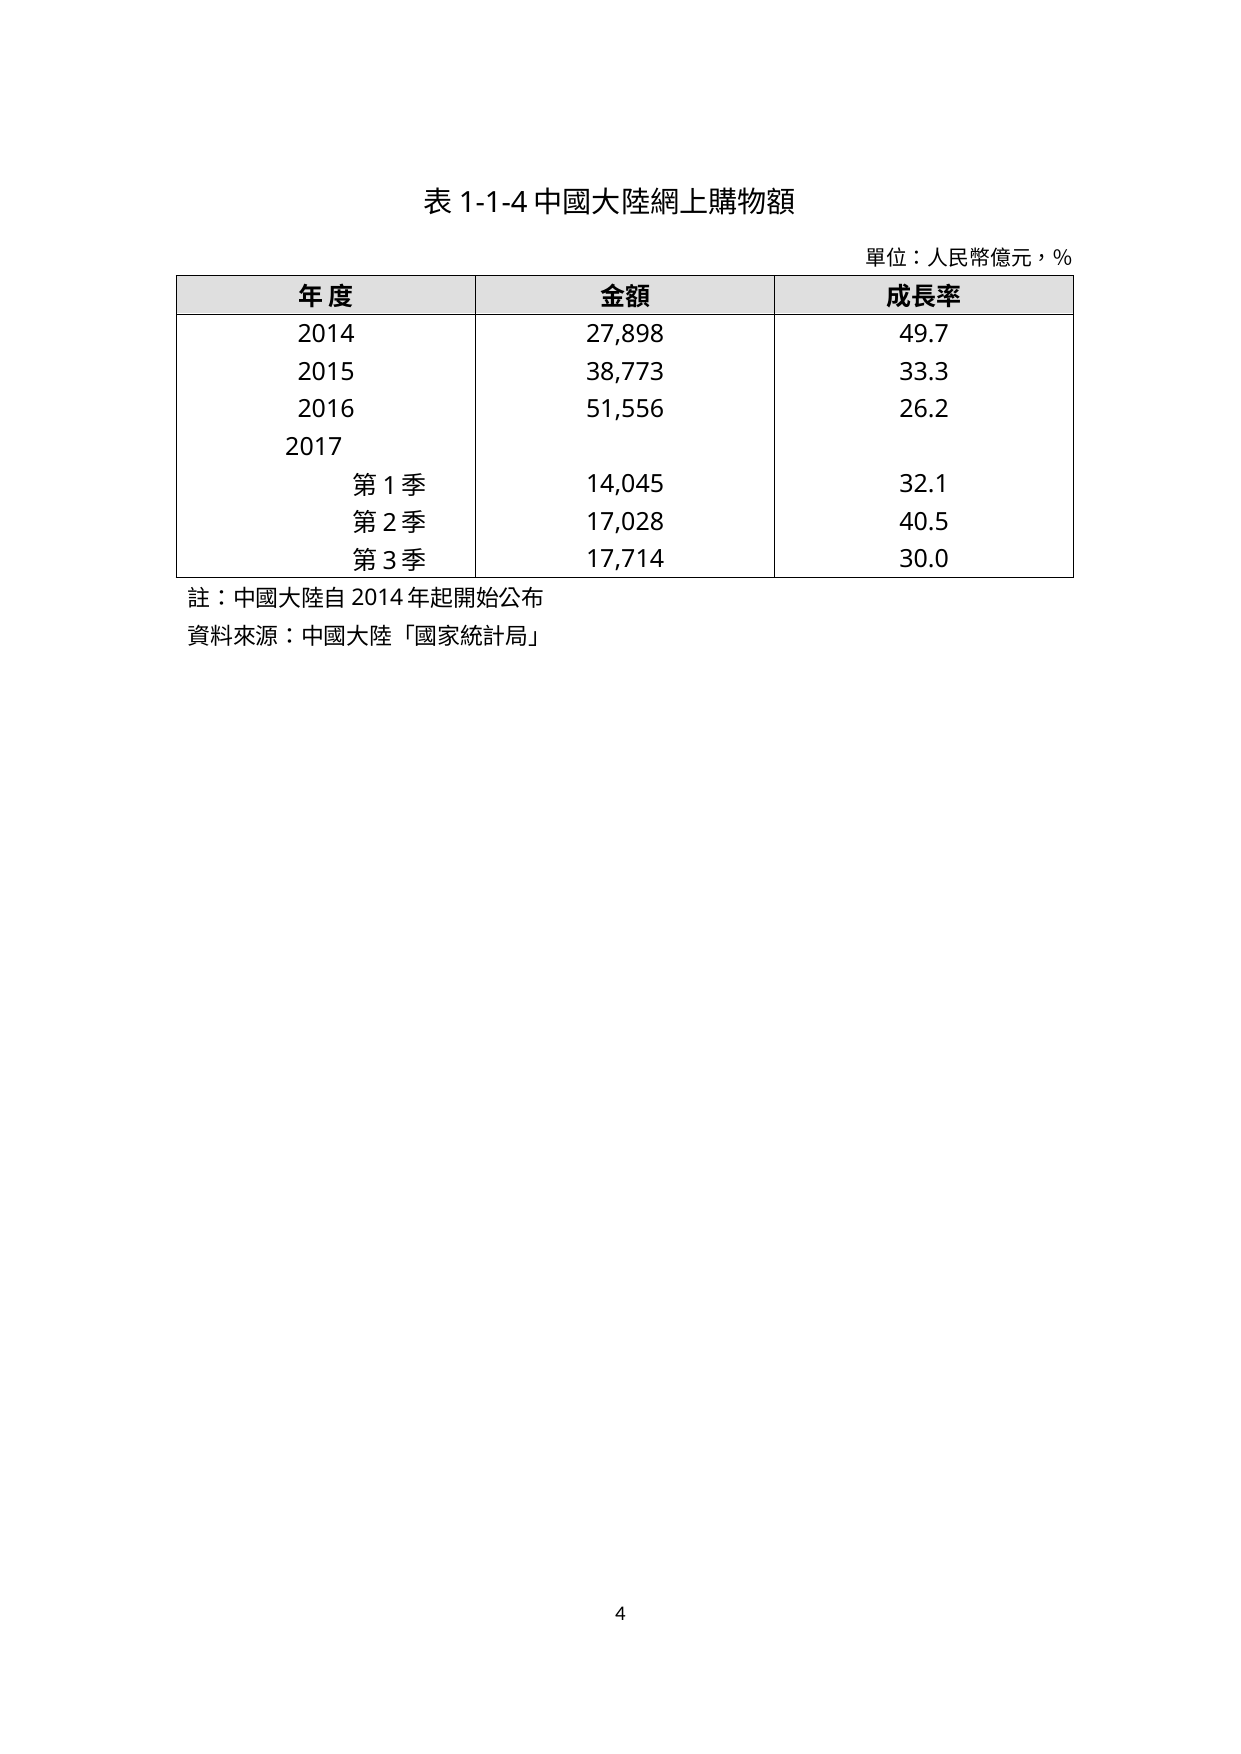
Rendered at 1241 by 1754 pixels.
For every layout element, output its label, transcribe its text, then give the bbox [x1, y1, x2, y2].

text 單位：人民幣億元，％ [187, 237, 1073, 275]
table_header 年 度 [177, 276, 475, 313]
text 註：中國大陸自2014年起開始公布 [187, 578, 1053, 616]
text 表1-1-4中國大陸網上購物額 [187, 162, 1032, 237]
table_header 成長率 [775, 276, 1073, 313]
table_cell 49.7 33.3 26.2 32.1 40.5 30.0 [775, 315, 1073, 577]
text 資料來源：中國大陸「國家統計局」 [187, 616, 1053, 653]
table_cell 2014 2015 2016 2017 第1季 第2季 第3季 [177, 315, 475, 577]
table_header 金額 [476, 276, 774, 313]
table_cell 27,898 38,773 51,556 14,045 17,028 17,714 [476, 315, 774, 577]
